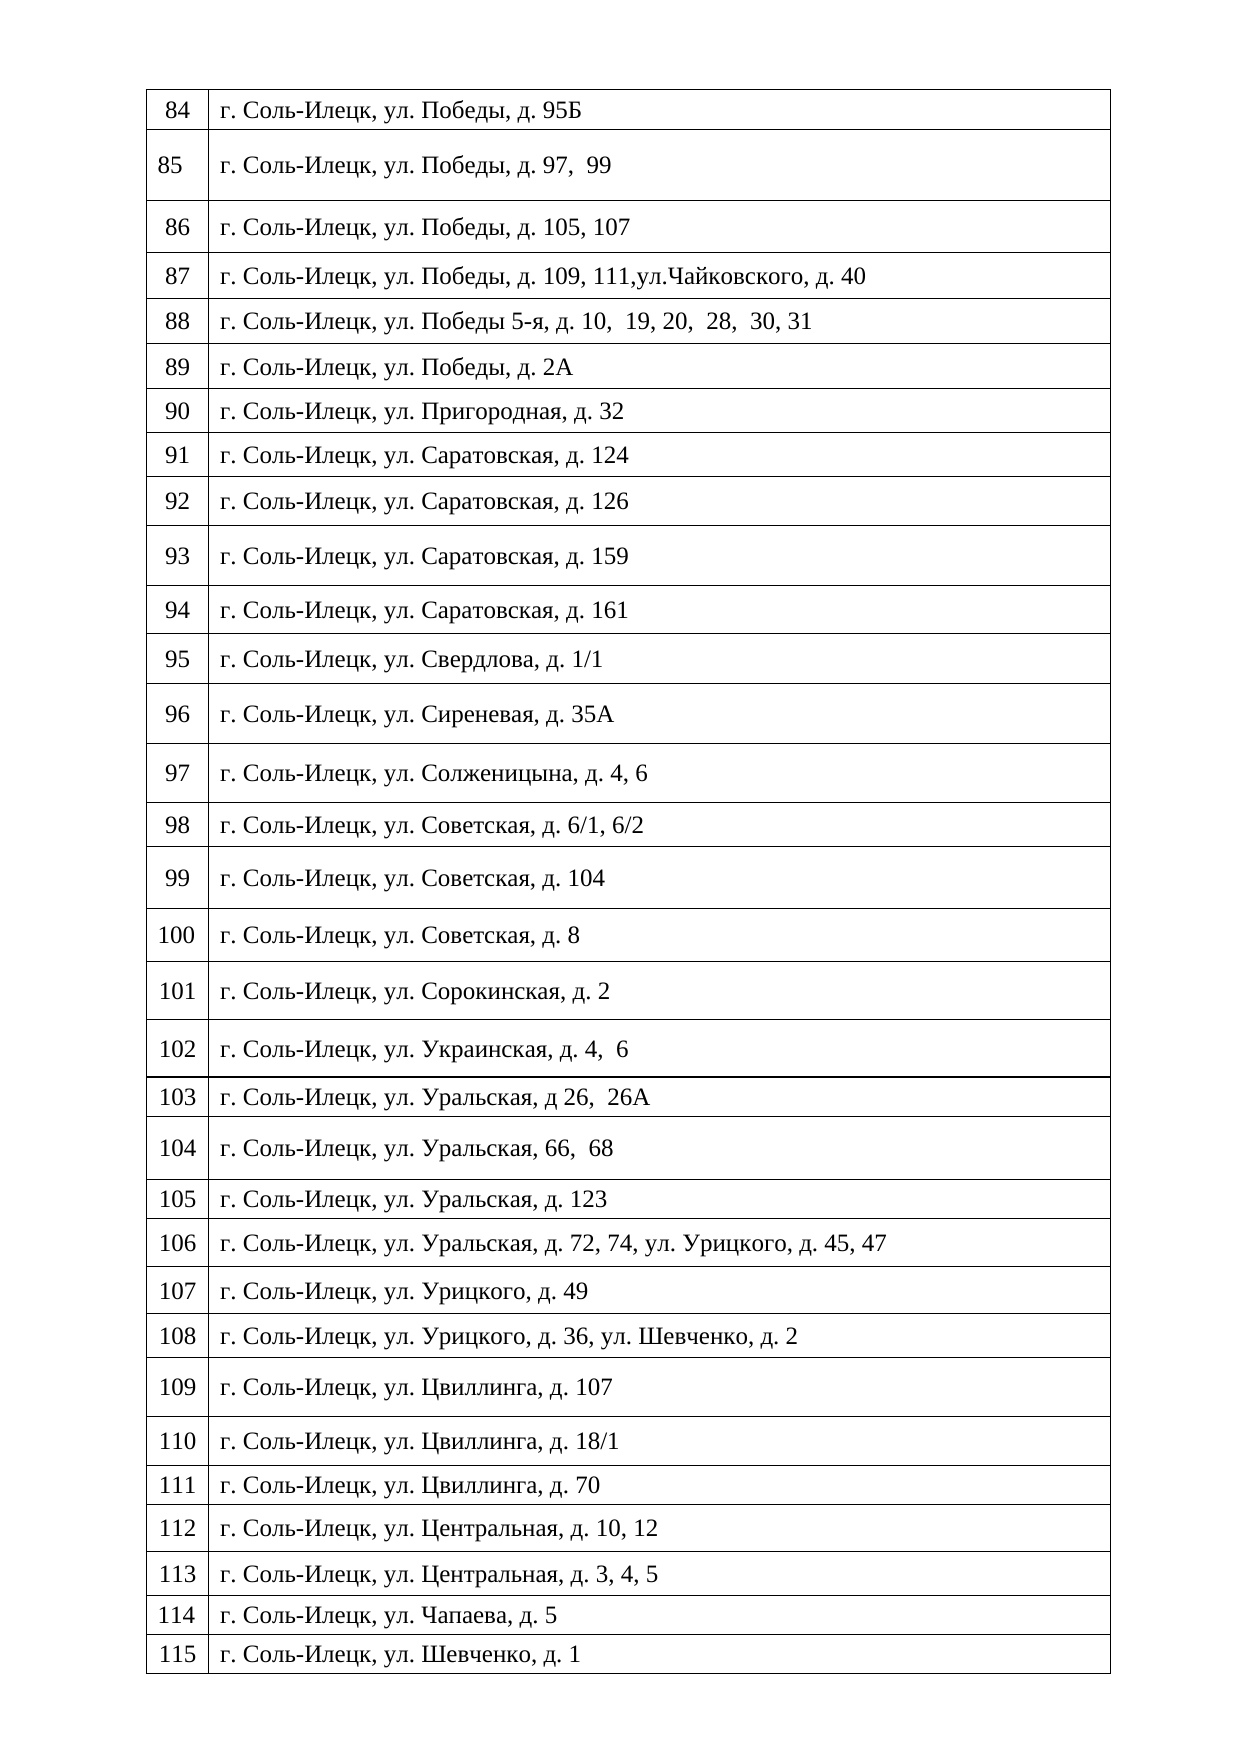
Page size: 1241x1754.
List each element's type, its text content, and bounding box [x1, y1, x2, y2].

table_cell г. Соль-Илецк, ул. Победы, д. 105, 107 [209, 201, 1110, 252]
table_cell г. Соль-Илецк, ул. Победы, д. 109, 111,ул.Чайковского, д. 40 [209, 253, 1110, 297]
table_cell г. Соль-Илецк, ул. Советская, д. 104 [209, 847, 1110, 908]
table_cell 112 [147, 1505, 208, 1551]
table_cell г. Соль-Илецк, ул. Украинская, д. 4, 6 [209, 1020, 1110, 1076]
table_cell 96 [147, 684, 208, 743]
table_cell 98 [147, 803, 208, 846]
table_cell г. Соль-Илецк, ул. Свердлова, д. 1/1 [209, 634, 1110, 683]
table_cell г. Соль-Илецк, ул. Цвиллинга, д. 18/1 [209, 1417, 1110, 1464]
table_cell г. Соль-Илецк, ул. Уральская, д. 123 [209, 1180, 1110, 1218]
table_cell г. Соль-Илецк, ул. Урицкого, д. 36, ул. Шевченко, д. 2 [209, 1314, 1110, 1357]
table_cell 95 [147, 634, 208, 683]
table_cell 107 [147, 1267, 208, 1313]
table_cell 113 [147, 1552, 208, 1595]
table_cell г. Соль-Илецк, ул. Сиреневая, д. 35А [209, 684, 1110, 743]
table_cell г. Соль-Илецк, ул. Центральная, д. 10, 12 [209, 1505, 1110, 1551]
table_cell 106 [147, 1219, 208, 1266]
table_cell 104 [147, 1117, 208, 1178]
table_cell г. Соль-Илецк, ул. Саратовская, д. 161 [209, 586, 1110, 633]
table_cell 88 [147, 299, 208, 343]
table_cell 105 [147, 1180, 208, 1218]
table_cell 109 [147, 1358, 208, 1416]
table_cell 108 [147, 1314, 208, 1357]
table_cell 94 [147, 586, 208, 633]
table_cell г. Соль-Илецк, ул. Саратовская, д. 159 [209, 526, 1110, 585]
table_cell 99 [147, 847, 208, 908]
table_cell г. Соль-Илецк, ул. Уральская, д 26, 26А [209, 1078, 1110, 1116]
table_cell 86 [147, 201, 208, 252]
table_cell г. Соль-Илецк, ул. Пригородная, д. 32 [209, 389, 1110, 432]
table_cell г. Соль-Илецк, ул. Уральская, д. 72, 74, ул. Урицкого, д. 45, 47 [209, 1219, 1110, 1266]
table_cell 115 [147, 1635, 208, 1673]
table_cell г. Соль-Илецк, ул. Цвиллинга, д. 70 [209, 1466, 1110, 1504]
table_cell г. Соль-Илецк, ул. Победы 5-я, д. 10, 19, 20, 28, 30, 31 [209, 299, 1110, 343]
table_cell г. Соль-Илецк, ул. Победы, д. 2А [209, 344, 1110, 388]
table_cell 103 [147, 1078, 208, 1116]
table_cell г. Соль-Илецк, ул. Уральская, 66, 68 [209, 1117, 1110, 1178]
table_cell г. Соль-Илецк, ул. Советская, д. 6/1, 6/2 [209, 803, 1110, 846]
table_cell 87 [147, 253, 208, 297]
table_cell г. Соль-Илецк, ул. Победы, д. 95Б [209, 90, 1110, 129]
table_cell г. Соль-Илецк, ул. Советская, д. 8 [209, 909, 1110, 961]
table_cell г. Соль-Илецк, ул. Саратовская, д. 126 [209, 477, 1110, 525]
table_cell г. Соль-Илецк, ул. Солженицына, д. 4, 6 [209, 744, 1110, 802]
table_cell 92 [147, 477, 208, 525]
table_cell г. Соль-Илецк, ул. Чапаева, д. 5 [209, 1596, 1110, 1634]
table_cell 110 [147, 1417, 208, 1464]
table_cell г. Соль-Илецк, ул. Цвиллинга, д. 107 [209, 1358, 1110, 1416]
table_cell 97 [147, 744, 208, 802]
table_cell г. Соль-Илецк, ул. Саратовская, д. 124 [209, 433, 1110, 476]
table_cell 114 [147, 1596, 208, 1634]
table_cell 85 [147, 130, 208, 199]
table_cell г. Соль-Илецк, ул. Шевченко, д. 1 [209, 1635, 1110, 1673]
table_cell 100 [147, 909, 208, 961]
table_cell г. Соль-Илецк, ул. Победы, д. 97, 99 [209, 130, 1110, 199]
table_cell 91 [147, 433, 208, 476]
table_cell г. Соль-Илецк, ул. Сорокинская, д. 2 [209, 962, 1110, 1019]
table_cell 102 [147, 1020, 208, 1076]
table_cell 93 [147, 526, 208, 585]
table_cell 101 [147, 962, 208, 1019]
table_cell г. Соль-Илецк, ул. Центральная, д. 3, 4, 5 [209, 1552, 1110, 1595]
table_cell 89 [147, 344, 208, 388]
table_cell 111 [147, 1466, 208, 1504]
table_cell 84 [147, 90, 208, 129]
table_cell 90 [147, 389, 208, 432]
table_cell г. Соль-Илецк, ул. Урицкого, д. 49 [209, 1267, 1110, 1313]
